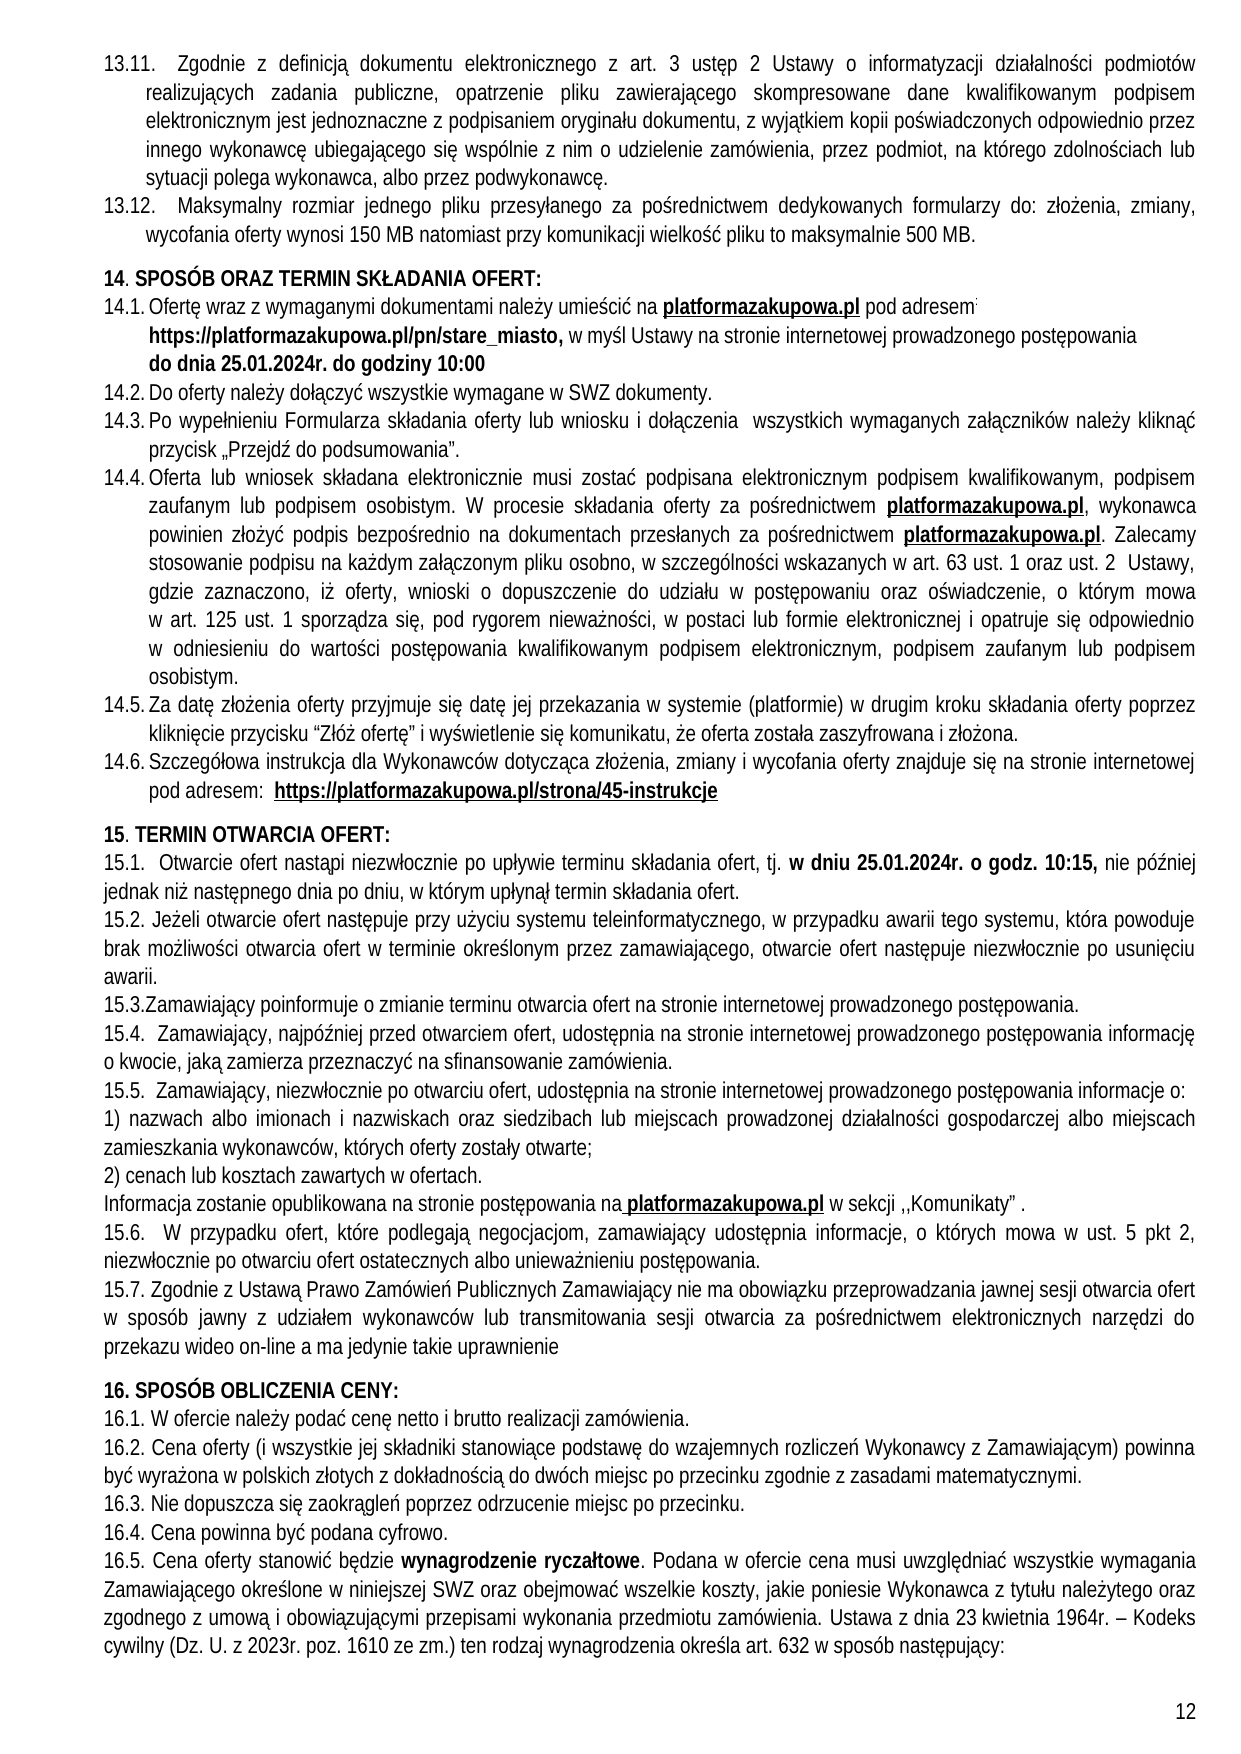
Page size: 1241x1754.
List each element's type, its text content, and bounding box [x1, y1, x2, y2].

list Za datę złożenia oferty przyjmuje się datę jej przekazania w systemie (platformie) w drugim kroku składania oferty poprzez kliknięcie przycisku “Złóż ofertę” i wyświetlenie się komunikatu, że oferta została zaszyfrowana i złożona. [103, 691, 1196, 746]
text 15.6. W przypadku ofert, które podlegają negocjacjom, zamawiający udostępnia informacje, o których mowa w ust. 5 pkt 2, niezwłocznie po otwarciu ofert ostatecznych albo unieważnieniu postępowania. [103, 1219, 1196, 1274]
text 16.3. Nie dopuszcza się zaokrągleń poprzez odrzucenie miejsc po przecinku. [103, 1490, 1196, 1517]
list Zgodnie z definicją dokumentu elektronicznego z art. 3 ustęp 2 Ustawy o informatyzacji działalności podmiotów realizujących zadania publiczne, opatrzenie pliku zawierającego skompresowane dane kwalifikowanym podpisem elektronicznym jest jednoznaczne z podpisaniem oryginału dokumentu, z wyjątkiem kopii poświadczonych odpowiednio przez innego wykonawcę ubiegającego się wspólnie z nim o udzielenie zamówienia, przez podmiot, na którego zdolnościach lub sytuacji polega wykonawca, albo przez podwykonawcę. [103, 50, 1196, 190]
text 15.4. Zamawiający, najpóźniej przed otwarciem ofert, udostępnia na stronie internetowej prowadzonego postępowania informację o kwocie, jaką zamierza przeznaczyć na sfinansowanie zamówienia. [103, 1020, 1196, 1074]
list Oferta lub wniosek składana elektronicznie musi zostać podpisana elektronicznym podpisem kwalifikowanym, podpisem zaufanym lub podpisem osobistym. W procesie składania oferty za pośrednictwem platformazakupowa.pl, wykonawca powinien złożyć podpis bezpośrednio na dokumentach przesłanych za pośrednictwem platformazakupowa.pl. Zalecamy stosowanie podpisu na każdym załączonym pliku osobno, w szczególności wskazanych w art. 63 ust. 1 oraz ust. 2 Ustawy, gdzie zaznaczono, iż oferty, wnioski o dopuszczenie do udziału w postępowaniu oraz oświadczenie, o którym mowa w art. 125 ust. 1 sporządza się, pod rygorem nieważności, w postaci lub formie elektronicznej i opatruje się odpowiednio w odniesieniu do wartości postępowania kwalifikowanym podpisem elektronicznym, podpisem zaufanym lub podpisem osobistym. [103, 464, 1196, 689]
text 15.2. Jeżeli otwarcie ofert następuje przy użyciu systemu teleinformatycznego, w przypadku awarii tego systemu, która powoduje brak możliwości otwarcia ofert w terminie określonym przez zamawiającego, otwarcie ofert następuje niezwłocznie po usunięciu awarii. [103, 906, 1196, 989]
text 16. SPOSÓB OBLICZENIA CENY: [103, 1377, 1196, 1403]
text 16.1. W ofercie należy podać cenę netto i brutto realizacji zamówienia. [103, 1405, 1196, 1431]
text 16.2. Cena oferty (i wszystkie jej składniki stanowiące podstawę do wzajemnych rozliczeń Wykonawcy z Zamawiającym) powinna być wyrażona w polskich złotych z dokładnością do dwóch miejsc po przecinku zgodnie z zasadami matematycznymi. [103, 1433, 1196, 1488]
text 16.5. Cena oferty stanowić będzie wynagrodzenie ryczałtowe. Podana w ofercie cena musi uwzględniać wszystkie wymagania Zamawiającego określone w niniejszej SWZ oraz obejmować wszelkie koszty, jakie poniesie Wykonawca z tytułu należytego oraz zgodnego z umową i obowiązującymi przepisami wykonania przedmiotu zamówienia. Ustawa z dnia 23 kwietnia 1964r. – Kodeks cywilny (Dz. U. z 2023r. poz. 1610 ze zm.) ten rodzaj wynagrodzenia określa art. 632 w sposób następujący: [103, 1547, 1196, 1659]
text 15.3.Zamawiający poinformuje o zmianie terminu otwarcia ofert na stronie internetowej prowadzonego postępowania. [103, 991, 1196, 1018]
text 15. TERMIN OTWARCIA OFERT: [103, 821, 1196, 847]
text 15.7. Zgodnie z Ustawą Prawo Zamówień Publicznych Zamawiający nie ma obowiązku przeprowadzania jawnej sesji otwarcia ofert w sposób jawny z udziałem wykonawców lub transmitowania sesji otwarcia za pośrednictwem elektronicznych narzędzi do przekazu wideo on-line a ma jedynie takie uprawnienie [103, 1276, 1196, 1359]
text 1) nazwach albo imionach i nazwiskach oraz siedzibach lub miejscach prowadzonej działalności gospodarczej albo miejscach zamieszkania wykonawców, których oferty zostały otwarte; [103, 1105, 1196, 1160]
text 15.1. Otwarcie ofert nastąpi niezwłocznie po upływie terminu składania ofert, tj. w dniu 25.01.2024r. o godz. 10:15, nie później jednak niż następnego dnia po dniu, w którym upłynął termin składania ofert. [103, 849, 1196, 904]
text 15.5. Zamawiający, niezwłocznie po otwarciu ofert, udostępnia na stronie internetowej prowadzonego postępowania informacje o: [103, 1077, 1196, 1103]
text 14. SPOSÓB ORAZ TERMIN SKŁADANIA OFERT: [103, 265, 1196, 291]
text 2) cenach lub kosztach zawartych w ofertach. [103, 1162, 1196, 1188]
text Informacja zostanie opublikowana na stronie postępowania na platformazakupowa.pl w sekcji ,,Komunikaty” . [103, 1190, 1196, 1217]
list Do oferty należy dołączyć wszystkie wymagane w SWZ dokumenty. [103, 379, 1196, 405]
list https://platformazakupowa.pl/pn/stare_miasto, w myśl Ustawy na stronie internetowej prowadzonego postępowania do dnia 25.01.2024r. do godziny 10:00 [149, 322, 1196, 377]
list Po wypełnieniu Formularza składania oferty lub wniosku i dołączenia wszystkich wymaganych załączników należy kliknąć przycisk „Przejdź do podsumowania”. [103, 407, 1196, 462]
list Ofertę wraz z wymaganymi dokumentami należy umieścić na platformazakupowa.pl pod adresem: [103, 293, 1196, 320]
list Maksymalny rozmiar jednego pliku przesyłanego za pośrednictwem dedykowanych formularzy do: złożenia, zmiany, wycofania oferty wynosi 150 MB natomiast przy komunikacji wielkość pliku to maksymalnie 500 MB. [103, 192, 1196, 247]
list Szczegółowa instrukcja dla Wykonawców dotycząca złożenia, zmiany i wycofania oferty znajduje się na stronie internetowej pod adresem: https://platformazakupowa.pl/strona/45-instrukcje [103, 748, 1196, 803]
text 16.4. Cena powinna być podana cyfrowo. [103, 1519, 1196, 1545]
